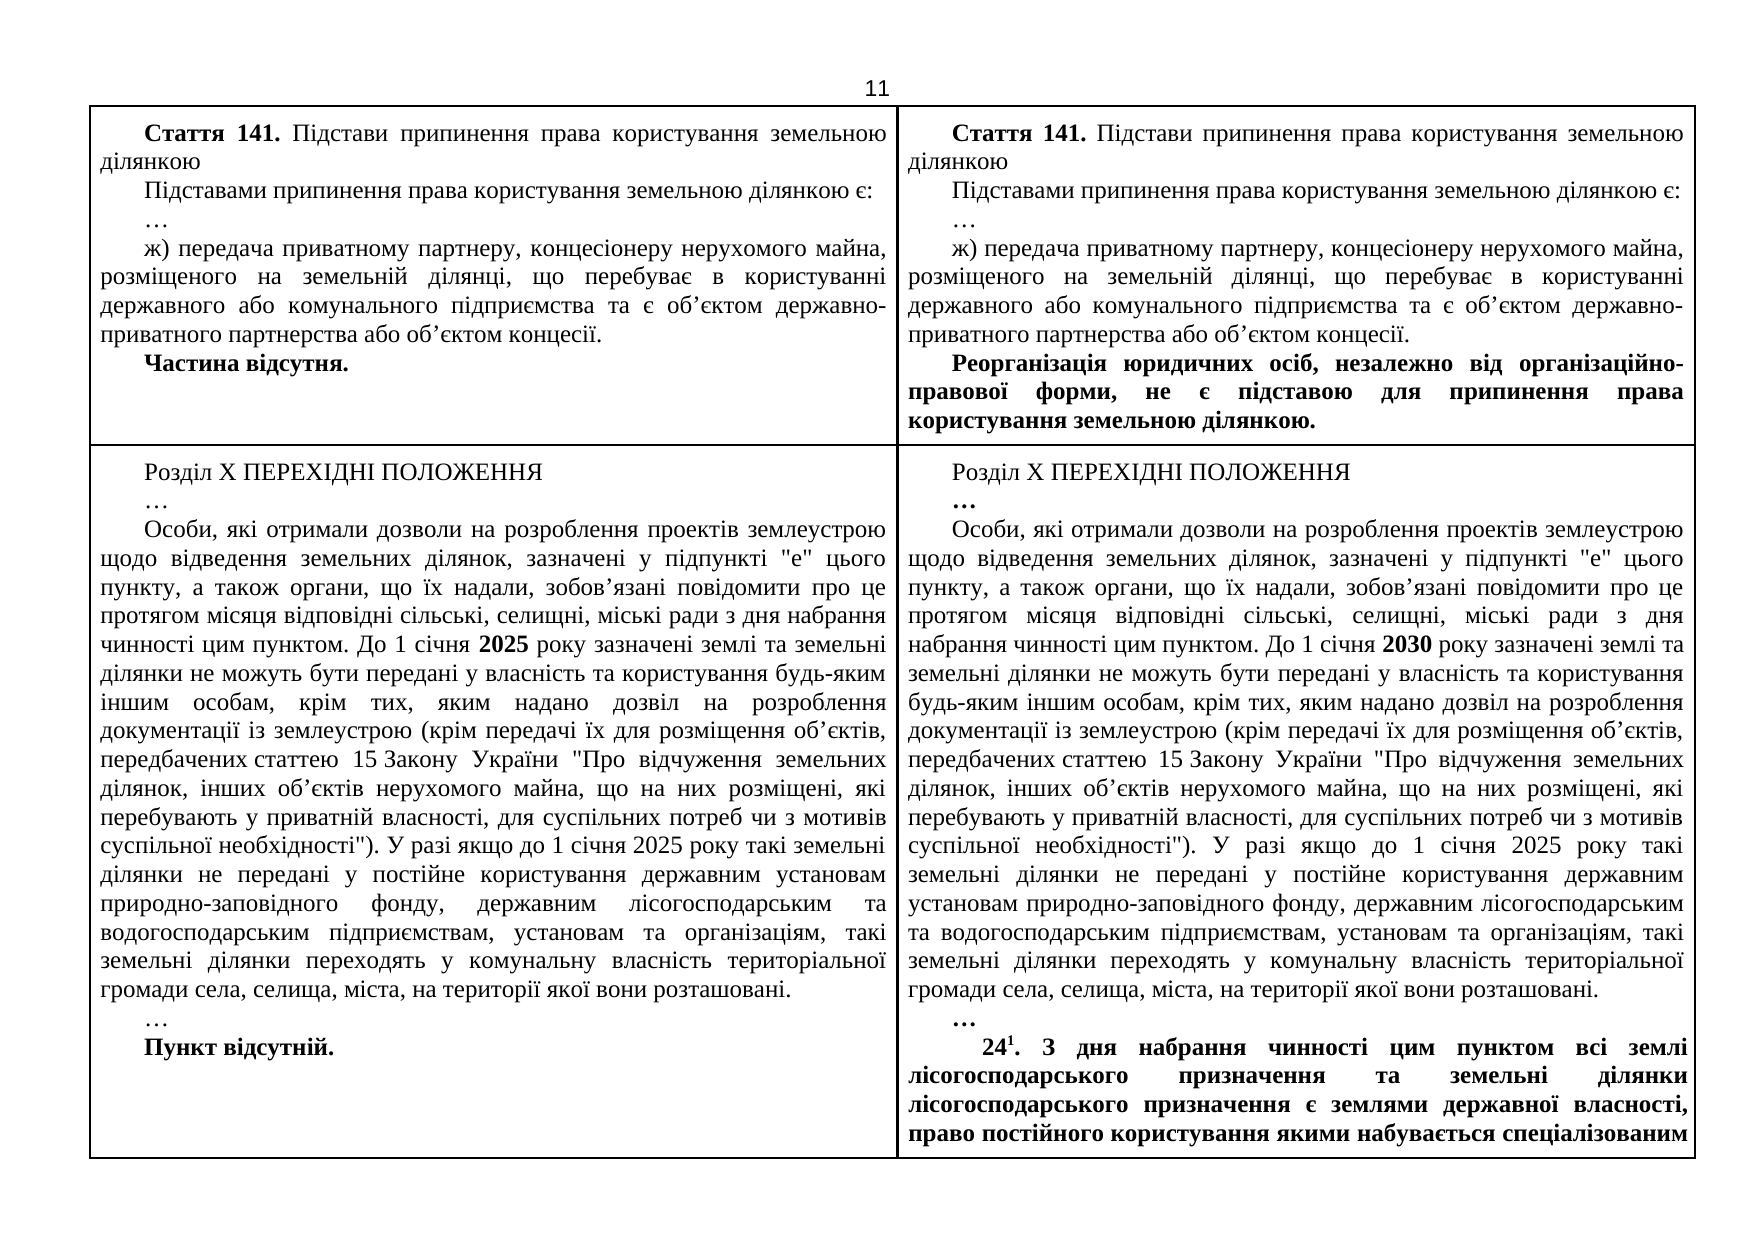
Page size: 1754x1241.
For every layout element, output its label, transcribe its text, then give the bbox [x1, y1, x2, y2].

table_cell Стаття 141. Підстави припинення права користування земельною ділянкою Підставами припинення права користування земельною ділянкою є: … ж) передача приватному партнеру, концесіонеру нерухомого майна, розміщеного на земельній ділянці, що перебуває в користуванні державного або комунального підприємства та є об’єктом державно-приватного партнерства або об’єктом концесії. Реорганізація юридичних осіб, незалежно від організаційно-правової форми, не є підставою для припинення права користування земельною ділянкою. [899, 107, 1694, 444]
table_cell Стаття 141. Підстави припинення права користування земельною ділянкою Підставами припинення права користування земельною ділянкою є: … ж) передача приватному партнеру, концесіонеру нерухомого майна, розміщеного на земельній ділянці, що перебуває в користуванні державного або комунального підприємства та є об’єктом державно-приватного партнерства або об’єктом концесії. Частина відсутня. [91, 107, 896, 444]
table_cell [91, 446, 896, 1157]
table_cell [899, 446, 1694, 1157]
